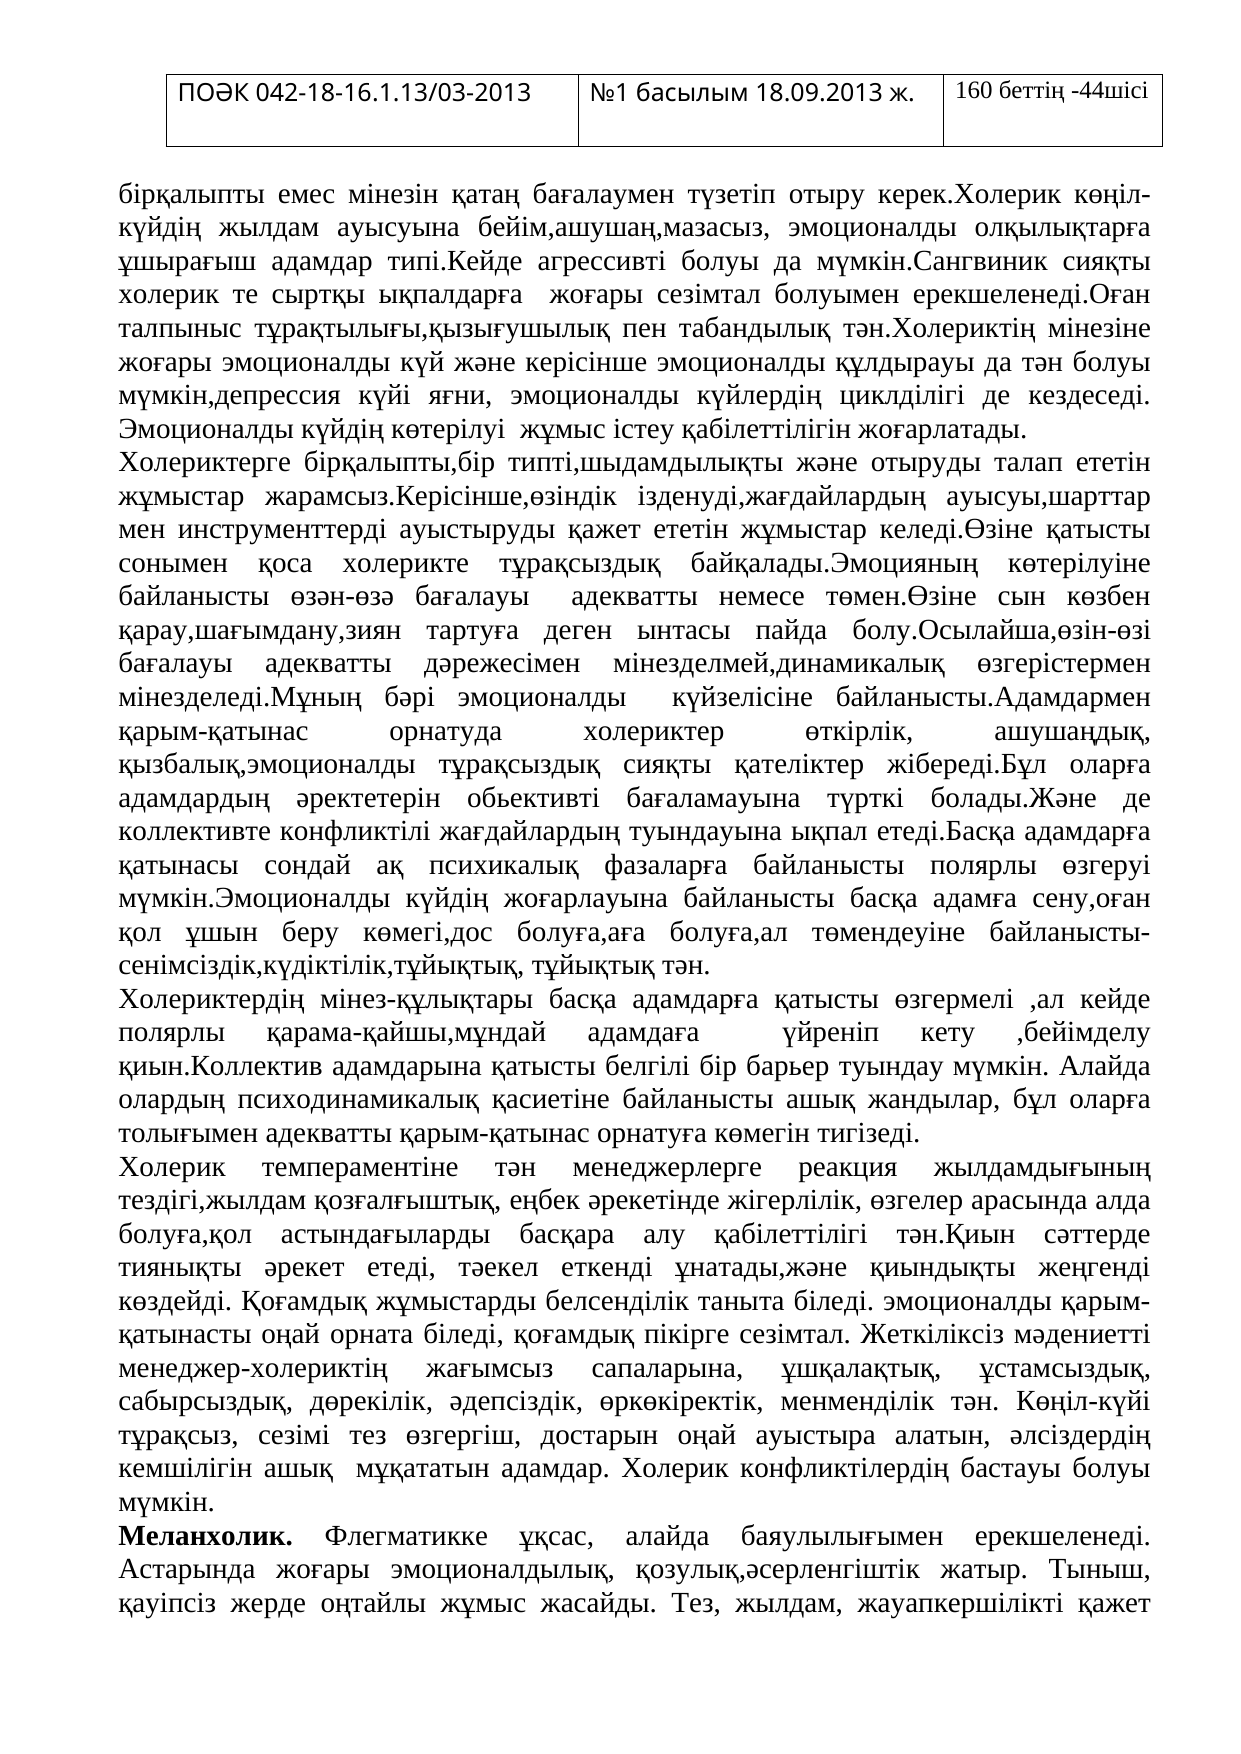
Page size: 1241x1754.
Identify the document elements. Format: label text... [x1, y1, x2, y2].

text Холериктерге бірқалыпты,бір типті,шыдамдылықты және отыруды талап ететін жұмыстар жарамсыз.Керісінше,өзіндік ізденуді,жағдайлардың ауысуы,шарттар мен инструменттерді ауыстыруды қажет ететін жұмыстар келеді.Өзіне қатысты сонымен қоса холерикте тұрақсыздық байқалады.Эмоцияның көтерілуіне байланысты өзән-өзә бағалауы адекватты немесе төмен.Өзіне сын көзбен қарау,шағымдану,зиян тартуға деген ынтасы пайда болу.Осылайша,өзін-өзі бағалауы адекватты дәрежесімен мінезделмей,динамикалық өзгерістермен мінезделеді.Мұның бәрі эмоционалды күйзелісіне байланысты.Адамдармен қарым-қатынас орнатуда холериктер өткірлік, ашушаңдық, қызбалық,эмоционалды тұрақсыздық сияқты қателіктер жібереді.Бұл оларға адамдардың әректетерін обьективті бағаламауына түрткі болады.Және де коллективте конфликтілі жағдайлардың туындауына ықпал етеді.Басқа адамдарға қатынасы сондай ақ психикалық фазаларға байланысты полярлы өзгеруі мүмкін.Эмоционалды күйдің жоғарлауына байланысты басқа адамға сену,оған қол ұшын беру көмегі,дос болуға,аға болуға,ал төмендеуіне байланысты- сенімсіздік,күдіктілік,тұйықтық, тұйықтық тән. [118, 444, 1152, 981]
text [118, 1518, 1152, 1618]
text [118, 176, 1152, 444]
text Холерик темпераментіне тән менеджерлерге реакция жылдамдығының тездігі,жылдам қозғалғыштық, еңбек әрекетінде жігерлілік, өзгелер арасында алда болуға,қол астындағыларды басқара алу қабілеттілігі тән.Қиын сәттерде тиянықты әрекет етеді, тәекел еткенді ұнатады,және қиындықты жеңгенді көздейді. Қоғамдық жұмыстарды белсенділік таныта біледі. эмоционалды қарым-қатынасты оңай орната біледі, қоғамдық пікірге сезімтал. Жеткіліксіз мәдениетті менеджер-холериктің жағымсыз сапаларына, ұшқалақтық, ұстамсыздық, сабырсыздық, дөрекілік, әдепсіздік, өркөкіректік, менменділік тән. Көңіл-күйі тұрақсыз, сезімі тез өзгергіш, достарын оңай ауыстыра алатын, әлсіздердің кемшілігін ашық мұқататын адамдар. Холерик конфликтілердің бастауы болуы мүмкін. [118, 1149, 1152, 1518]
text Холериктердің мінез-құлықтары басқа адамдарға қатысты өзгермелі ,ал кейде полярлы қарама-қайшы,мұндай адамдаға үйреніп кету ,бейімделу қиын.Коллектив адамдарына қатысты белгілі бір барьер туындау мүмкін. Алайда олардың психодинамикалық қасиетіне байланысты ашық жандылар, бұл оларға толығымен адекватты қарым-қатынас орнатуға көмегін тигізеді. [118, 981, 1152, 1149]
